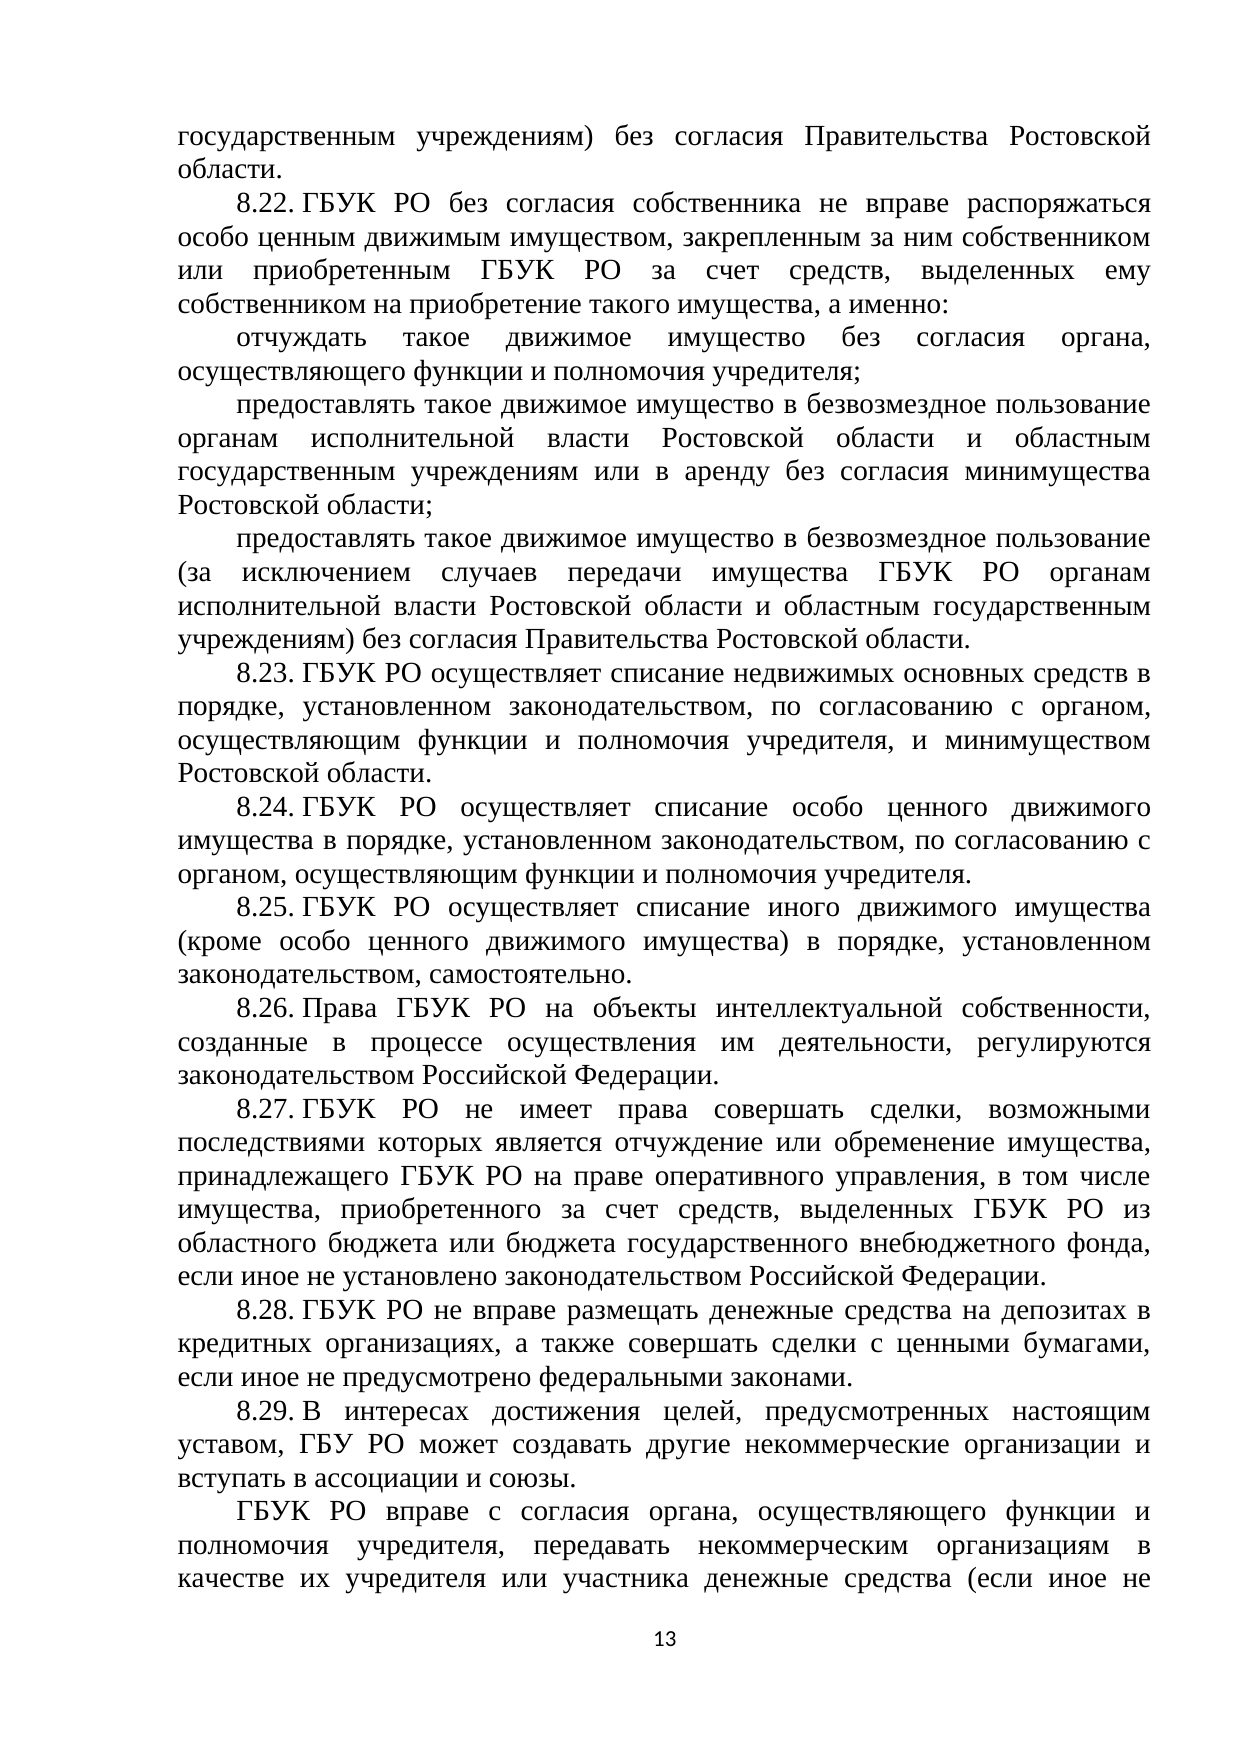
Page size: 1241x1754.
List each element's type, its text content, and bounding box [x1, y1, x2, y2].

text отчуждать такое движимое имущество без согласия органа, осуществляющего функции и полномочия учредителя; [177, 319, 1152, 386]
text 8.25. ГБУК РО осуществляет списание иного движимого имущества (кроме особо ценного движимого имущества) в порядке, установленном законодательством, самостоятельно. [177, 889, 1152, 990]
text предоставлять такое движимое имущество в безвозмездное пользование (за исключением случаев передачи имущества ГБУК РО органам исполнительной власти Ростовской области и областным государственным учреждениям) без согласия Правительства Ростовской области. [177, 521, 1152, 655]
text 8.24. ГБУК РО осуществляет списание особо ценного движимого имущества в порядке, установленном законодательством, по согласованию с органом, осуществляющим функции и полномочия учредителя. [177, 789, 1152, 889]
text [177, 1493, 1152, 1594]
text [177, 118, 1152, 185]
text 8.22. ГБУК РО без согласия собственника не вправе распоряжаться особо ценным движимым имуществом, закрепленным за ним собственником или приобретенным ГБУК РО за счет средств, выделенных ему собственником на приобретение такого имущества, а именно: [177, 185, 1152, 319]
text 8.23. ГБУК РО осуществляет списание недвижимых основных средств в порядке, установленном законодательством, по согласованию с органом, осуществляющим функции и полномочия учредителя, и минимуществом Ростовской области. [177, 655, 1152, 789]
text 8.26. Права ГБУК РО на объекты интеллектуальной собственности, созданные в процессе осуществления им деятельности, регулируются законодательством Российской Федерации. [177, 990, 1152, 1091]
text 8.29. В интересах достижения целей, предусмотренных настоящим уставом, ГБУ РО может создавать другие некоммерческие организации и вступать в ассоциации и союзы. [177, 1393, 1152, 1493]
text 8.27. ГБУК РО не имеет права совершать сделки, возможными последствиями которых является отчуждение или обременение имущества, принадлежащего ГБУК РО на праве оперативного управления, в том числе имущества, приобретенного за счет средств, выделенных ГБУК РО из областного бюджета или бюджета государственного внебюджетного фонда, если иное не установлено законодательством Российской Федерации. [177, 1091, 1152, 1292]
text 8.28. ГБУК РО не вправе размещать денежные средства на депозитах в кредитных организациях, а также совершать сделки с ценными бумагами, если иное не предусмотрено федеральными законами. [177, 1292, 1152, 1393]
text предоставлять такое движимое имущество в безвозмездное пользование органам исполнительной власти Ростовской области и областным государственным учреждениям или в аренду без согласия минимущества Ростовской области; [177, 386, 1152, 521]
